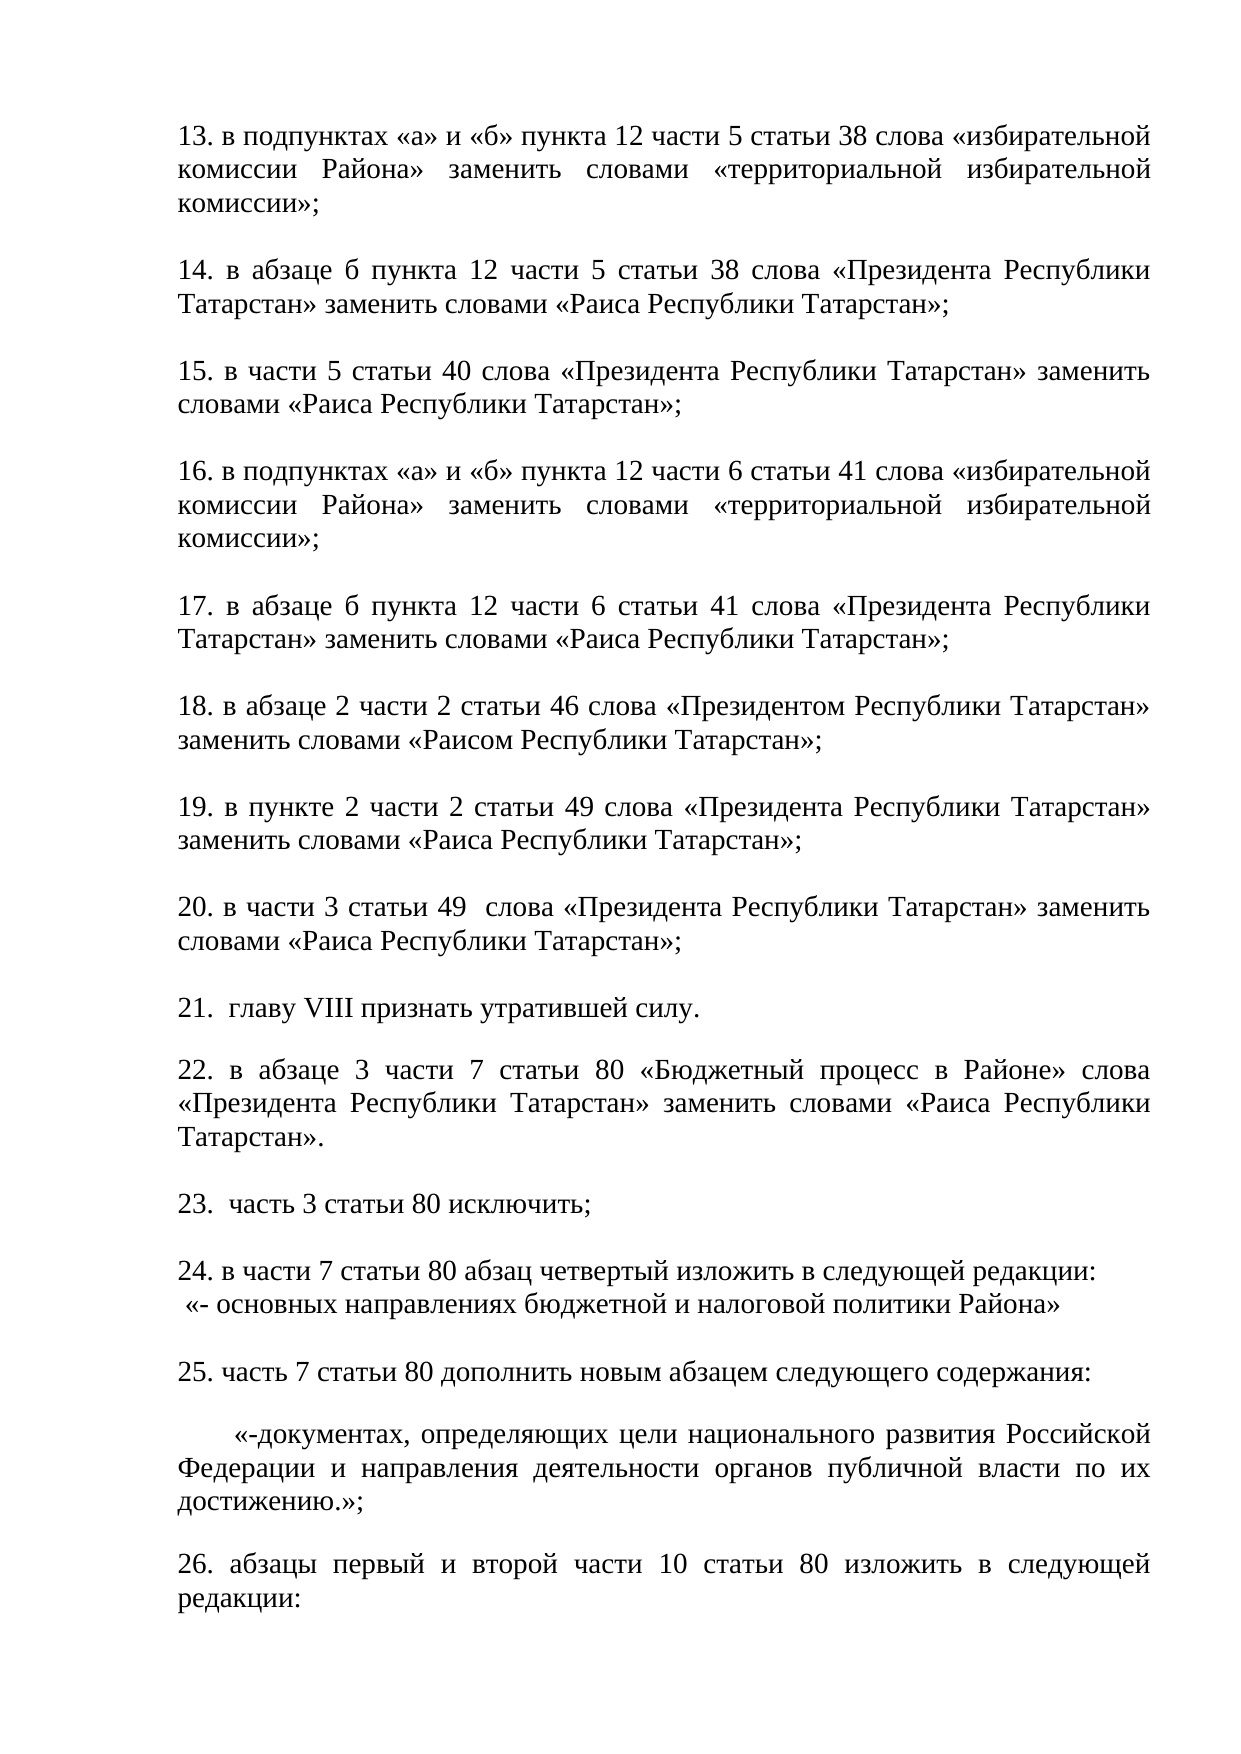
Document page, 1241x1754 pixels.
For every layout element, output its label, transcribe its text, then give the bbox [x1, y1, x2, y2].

text 13. в подпунктах «а» и «б» пункта 12 части 5 статьи 38 слова «избирательной комиссии Района» заменить словами «территориальной избирательной комиссии»; [177, 118, 1152, 219]
text 24. в части 7 статьи 80 абзац четвертый изложить в следующей редакции: [177, 1253, 1152, 1287]
text 20. в части 3 статьи 49 слова «Президента Республики Татарстан» заменить словами «Раиса Республики Татарстан»; [177, 889, 1152, 957]
text 18. в абзаце 2 части 2 статьи 46 слова «Президентом Республики Татарстан» заменить словами «Раисом Республики Татарстан»; [177, 688, 1152, 755]
text 16. в подпунктах «а» и «б» пункта 12 части 6 статьи 41 слова «избирательной комиссии Района» заменить словами «территориальной избирательной комиссии»; [177, 453, 1152, 554]
text 14. в абзаце б пункта 12 части 5 статьи 38 слова «Президента Республики Татарстан» заменить словами «Раиса Республики Татарстан»; [177, 252, 1152, 319]
text 19. в пункте 2 части 2 статьи 49 слова «Президента Республики Татарстан» заменить словами «Раиса Республики Татарстан»; [177, 789, 1152, 856]
text 26. абзацы первый и второй части 10 статьи 80 изложить в следующей редакции: [177, 1546, 1152, 1613]
text «- основных направлениях бюджетной и налоговой политики Района» [177, 1287, 1152, 1320]
text 17. в абзаце б пункта 12 части 6 статьи 41 слова «Президента Республики Татарстан» заменить словами «Раиса Республики Татарстан»; [177, 588, 1152, 655]
text 15. в части 5 статьи 40 слова «Президента Республики Татарстан» заменить словами «Раиса Республики Татарстан»; [177, 353, 1152, 420]
text «-документах, определяющих цели национального развития Российской Федерации и направления деятельности органов публичной власти по их достижению.»; [177, 1416, 1152, 1517]
text 22. в абзаце 3 части 7 статьи 80 «Бюджетный процесс в Районе» слова «Президента Республики Татарстан» заменить словами «Раиса Республики Татарстан». [177, 1052, 1152, 1152]
text 21. главу VIII признать утратившей силу. [177, 990, 1152, 1024]
text 23. часть 3 статьи 80 исключить; [177, 1186, 1152, 1219]
text 25. часть 7 статьи 80 дополнить новым абзацем следующего содержания: [177, 1354, 1152, 1387]
